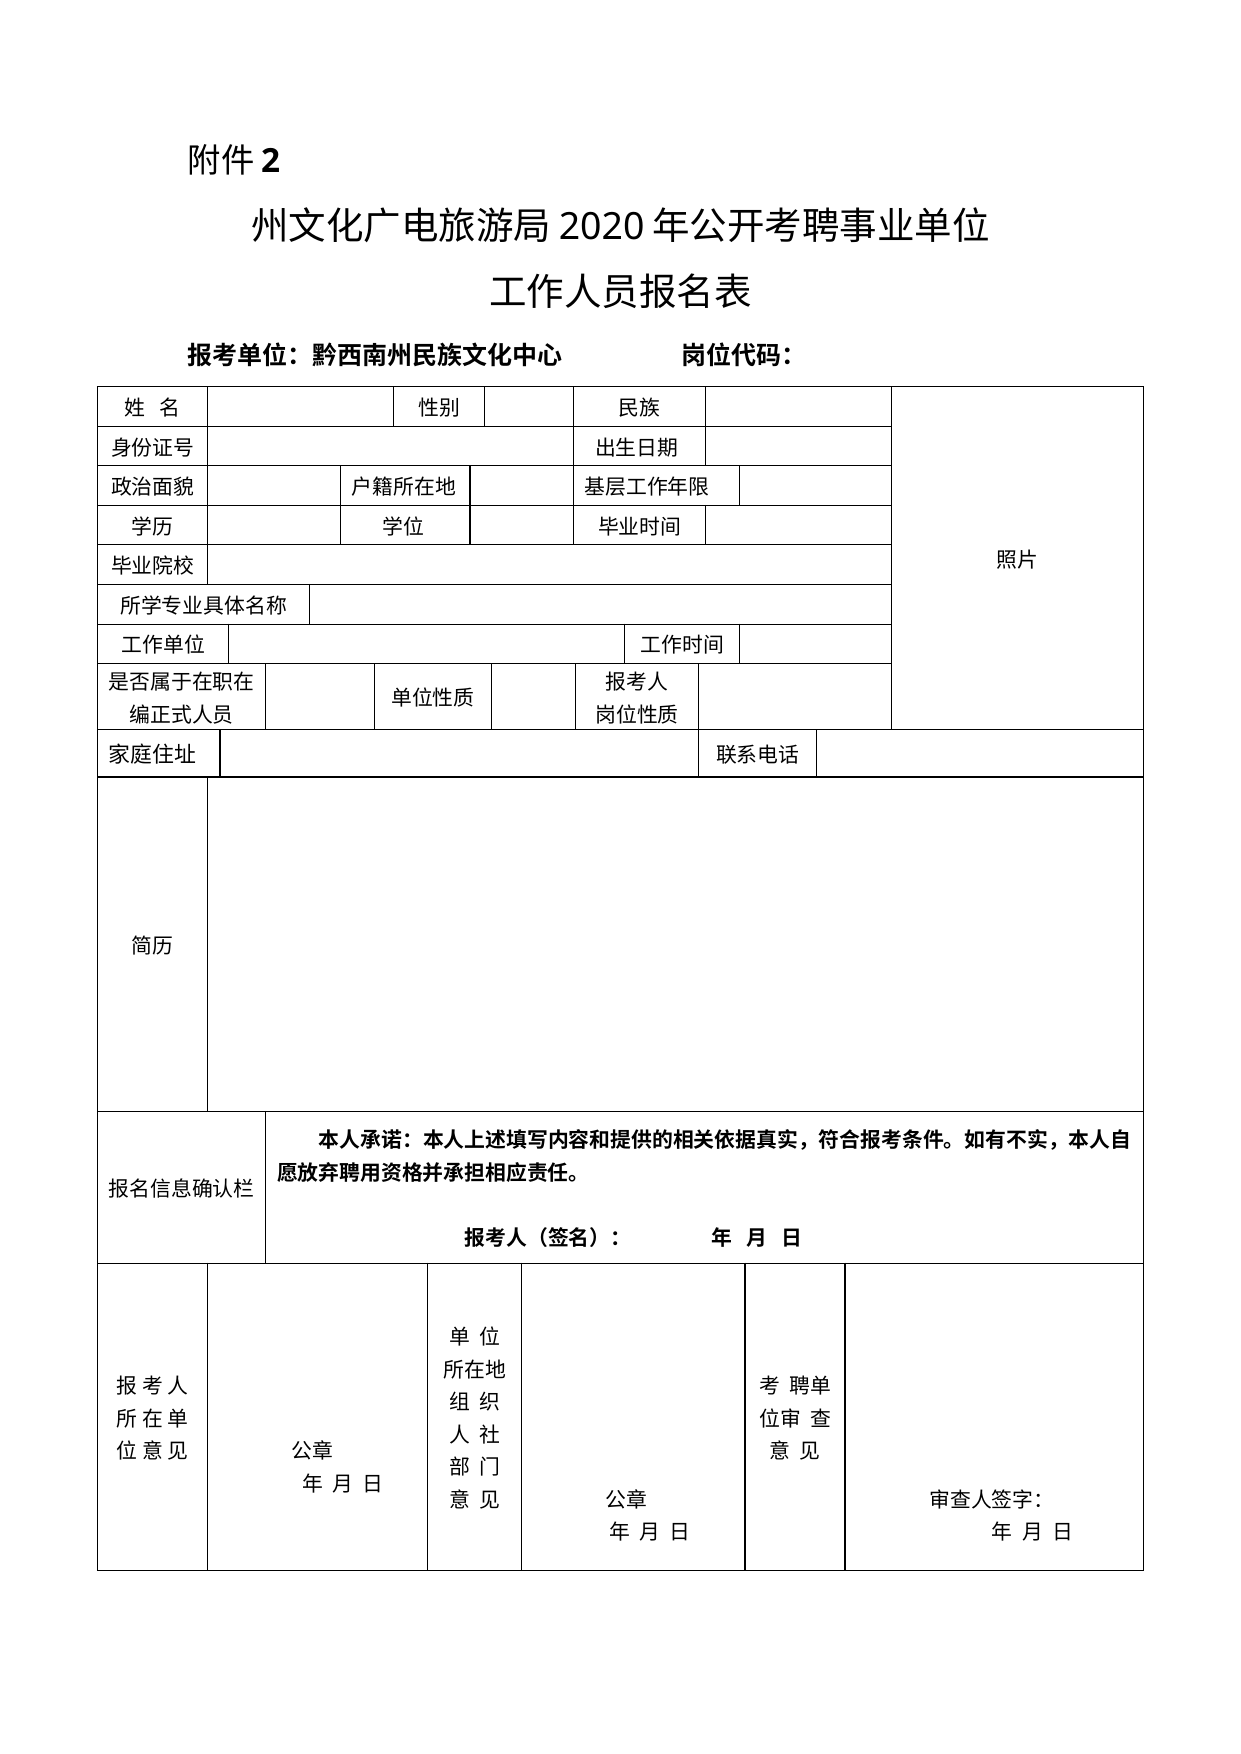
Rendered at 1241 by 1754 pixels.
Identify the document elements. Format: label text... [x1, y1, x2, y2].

table_cell 毕业院校 [98, 545, 207, 584]
table_cell 是否属于在职在编正式人员 [98, 664, 265, 729]
table_cell 户籍所在地 [341, 466, 469, 505]
table_cell 考 聘单 位审 查意 见 [746, 1264, 844, 1570]
text 报考单位：黔西南州民族文化中心 岗位代码： [187, 321, 1053, 386]
table_cell 联系电话 [699, 730, 816, 776]
table_header [208, 387, 393, 426]
table_cell [208, 506, 340, 544]
table_cell [229, 625, 624, 663]
table_cell 报考人 岗位性质 [576, 664, 698, 729]
table_cell [208, 466, 340, 505]
table_cell [706, 506, 891, 544]
table_cell 报 考 人所 在 单位 意 见 [98, 1264, 207, 1570]
table_cell 出生日期 [574, 427, 705, 465]
table_cell [471, 506, 573, 544]
table_cell 本人承诺：本人上述填写内容和提供的相关依据真实，符合报考条件。如有不实，本人自愿放弃聘用资格并承担相应责任。 报考人（签名）： 年 月 日 [266, 1112, 1143, 1263]
table_cell 身份证号 [98, 427, 207, 465]
table_cell 单 位所在地组 织人 社部 门意 见 [428, 1264, 521, 1570]
table_cell [740, 625, 891, 663]
table_cell 家庭住址 [98, 730, 219, 776]
text 附件2 [187, 126, 1053, 191]
table_header 照片 [892, 387, 1143, 729]
table_cell [208, 778, 1143, 1111]
table_cell 简历 [98, 778, 207, 1111]
text 州文化广电旅游局2020年公开考聘事业单位 [187, 191, 1053, 256]
table_header [485, 387, 573, 426]
table_cell 公章 年 月 日 [208, 1264, 427, 1570]
table_cell [740, 466, 891, 505]
table_header 民族 [574, 387, 705, 426]
table_header [706, 387, 891, 426]
table_cell [492, 664, 575, 729]
table_cell 工作单位 [98, 625, 228, 663]
table_cell 学位 [341, 506, 469, 544]
table_cell [471, 466, 573, 505]
table_cell [310, 585, 891, 623]
table_cell 基层工作年限 [574, 466, 739, 505]
text 工作人员报名表 [187, 256, 1053, 321]
table_cell [817, 730, 1143, 776]
table_cell [706, 427, 891, 465]
table_cell 毕业时间 [574, 506, 705, 544]
table_cell 单位性质 [375, 664, 491, 729]
table_cell [208, 427, 573, 465]
table_cell 工作时间 [625, 625, 739, 663]
table_cell 学历 [98, 506, 207, 544]
table_cell [266, 664, 374, 729]
table_cell 政治面貌 [98, 466, 207, 505]
table_header 性别 [394, 387, 484, 426]
table_cell 审查人签字： 年 月 日 [846, 1264, 1143, 1570]
table_cell 所学专业具体名称 [98, 585, 309, 623]
table_cell 报名信息确认栏 [98, 1112, 265, 1263]
table_cell [221, 730, 698, 776]
table_cell [699, 664, 891, 729]
table_cell [208, 545, 891, 584]
table_header 姓 名 [98, 387, 207, 426]
table_cell 公章 年 月 日 [522, 1264, 744, 1570]
